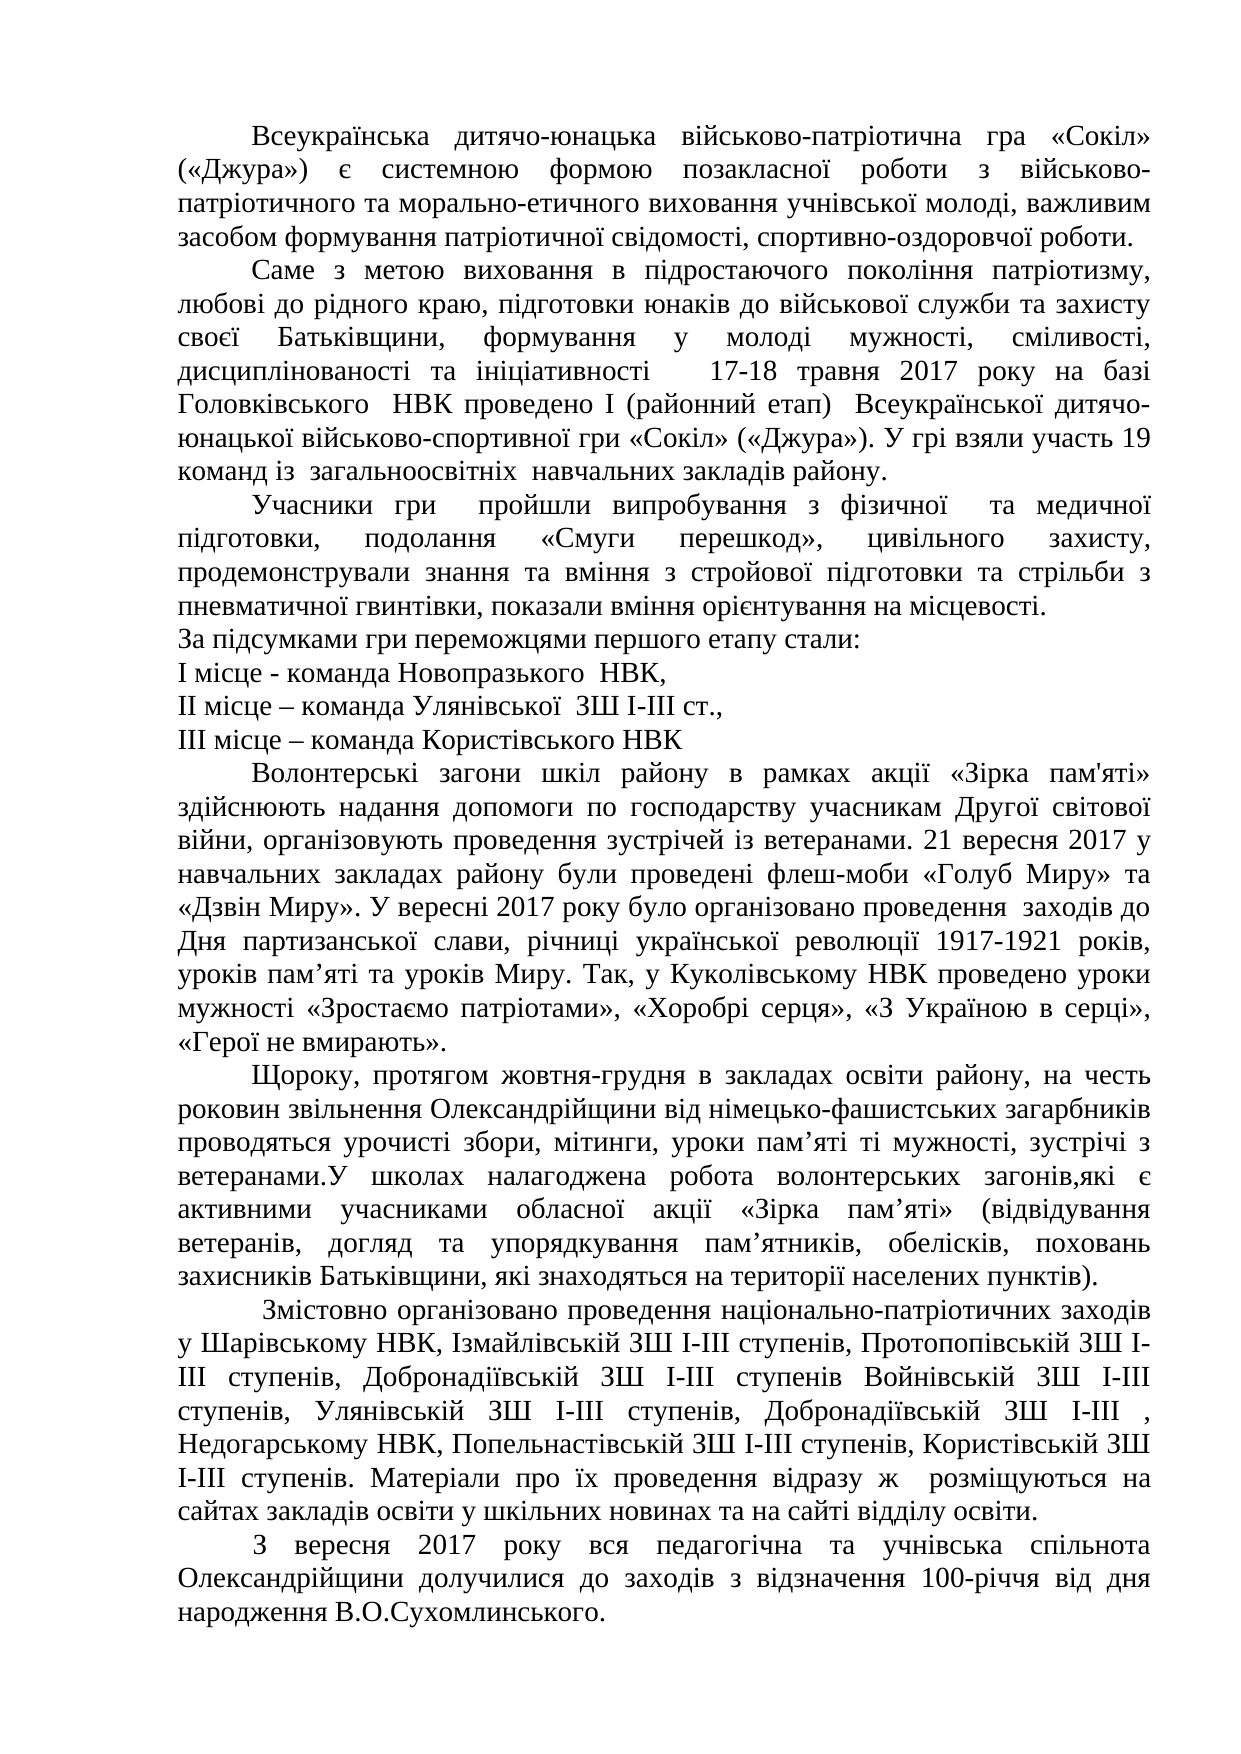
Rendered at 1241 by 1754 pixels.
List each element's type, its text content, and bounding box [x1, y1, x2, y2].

text ІІ місце – команда Улянівської ЗШ І-ІІІ ст., [177, 688, 1152, 722]
text Саме з метою виховання в підростаючого покоління патріотизму, любові до рідного краю, підготовки юнаків до військової служби та захисту своєї Батьківщини, формування у молоді мужності, сміливості, дисциплінованості та ініціативності 17-18 травня 2017 року на базі Головківського НВК проведено І (районний етап) Всеукраїнської дитячо-юнацької військово-спортивної гри «Сокіл» («Джура»). У грі взяли участь 19 команд із загальноосвітніх навчальних закладів району. [177, 252, 1152, 487]
text І місце - команда Новопразького НВК, [177, 655, 1152, 688]
text Щороку, протягом жовтня-грудня в закладах освіти району, на честь роковин звільнення Олександрійщини від німецько-фашистських загарбників проводяться урочисті збори, мітинги, уроки пам’яті ті мужності, зустрічі з ветеранами.У школах налагоджена робота волонтерських загонів,які є активними учасниками обласної акції «Зірка пам’яті» (відвідування ветеранів, догляд та упорядкування пам’ятників, обелісків, поховань захисників Батьківщини, які знаходяться на території населених пунктів). [177, 1057, 1152, 1292]
text З вересня 2017 року вся педагогічна та учнівська спільнота Олександрійщини долучилися до заходів з відзначення 100-річчя від дня народження В.О.Сухомлинського. [177, 1527, 1152, 1627]
text Учасники гри пройшли випробування з фізичної та медичної підготовки, подолання «Смуги перешкод», цивільного захисту, продемонстрували знання та вміння з стройової підготовки та стрільби з пневматичної гвинтівки, показали вміння орієнтування на місцевості. [177, 487, 1152, 621]
text ІІІ місце – команда Користівського НВК [177, 722, 1152, 755]
text Всеукраїнська дитячо-юнацька військово-патріотична гра «Сокіл» («Джура») є системною формою позакласної роботи з військово-патріотичного та морально-етичного виховання учнівської молоді, важливим засобом формування патріотичної свідомості, спортивно-оздоровчої роботи. [177, 118, 1152, 252]
text Змістовно організовано проведення національно-патріотичних заходів у Шарівському НВК, Ізмайлівській ЗШ І-ІІІ ступенів, Протопопівській ЗШ І-ІІІ ступенів, Добронадіївській ЗШ І-ІІІ ступенів Войнівській ЗШ І-ІІІ ступенів, Улянівській ЗШ І-ІІІ ступенів, Добронадіївській ЗШ І-ІІІ , Недогарському НВК, Попельнастівській ЗШ І-ІІІ ступенів, Користівській ЗШ І-ІІІ ступенів. Матеріали про їх проведення відразу ж розміщуються на сайтах закладів освіти у шкільних новинах та на сайті відділу освіти. [177, 1292, 1152, 1527]
text Волонтерські загони шкіл району в рамках акції «Зірка пам'яті» здійснюють надання допомоги по господарству учасникам Другої світової війни, організовують проведення зустрічей із ветеранами. 21 вересня 2017 у навчальних закладах району були проведені флеш-моби «Голуб Миру» та «Дзвін Миру». У вересні 2017 року було організовано проведення заходів до Дня партизанської слави, річниці української революції 1917-1921 років, уроків пам’яті та уроків Миру. Так, у Куколівському НВК проведено уроки мужності «Зростаємо патріотами», «Хоробрі серця», «З Україною в серці», «Герої не вмирають». [177, 755, 1152, 1057]
text За підсумками гри переможцями першого етапу стали: [177, 621, 1152, 655]
